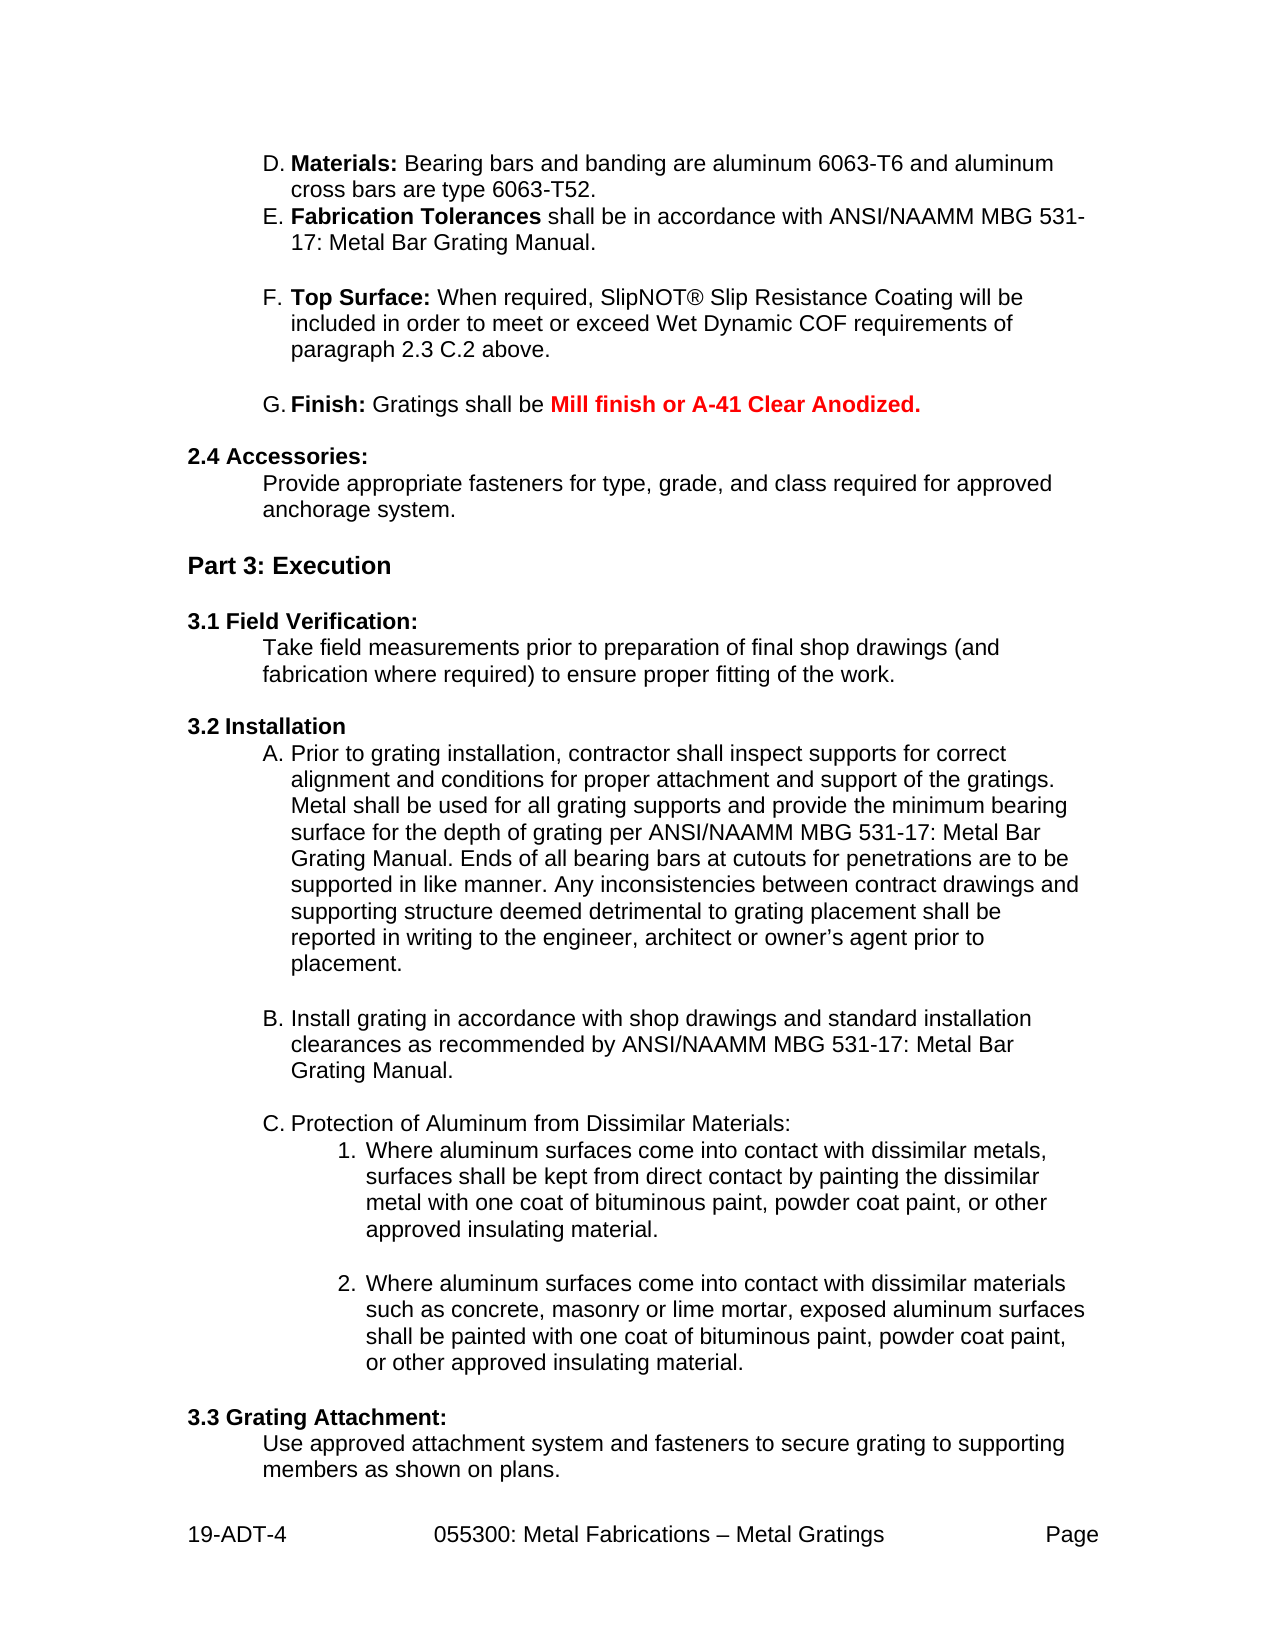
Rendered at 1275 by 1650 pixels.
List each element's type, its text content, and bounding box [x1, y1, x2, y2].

text Provide appropriate fasteners for type, grade, and class required for approved anchorage system. [262, 469, 1087, 522]
text Part 3: Execution [187, 551, 1087, 580]
list Where aluminum surfaces come into contact with dissimilar metals, surfaces shall be kept from direct contact by painting the dissimilar metal with one coat of bituminous paint, powder coat paint, or other approved insulating material. [337, 1137, 1087, 1270]
list Where aluminum surfaces come into contact with dissimilar materials such as concrete, masonry or lime mortar, exposed aluminum surfaces shall be painted with one coat of bituminous paint, powder coat paint, or other approved insulating material. [337, 1270, 1087, 1403]
list Installation [187, 713, 1087, 739]
list Top Surface: When required, SlipNOT® Slip Resistance Coating will be included in order to meet or exceed Wet Dynamic COF requirements of paragraph 2.3 C.2 above. [262, 283, 1087, 391]
list Materials: Bearing bars and banding are aluminum 6063-T6 and aluminum cross bars are type 6063-T52. [262, 150, 1087, 203]
text 2.4 Accessories: [187, 443, 1087, 469]
list Finish: Gratings shall be Mill finish or A-41 Clear Anodized. [262, 391, 1087, 417]
list Prior to grating installation, contractor shall inspect supports for correct alignment and conditions for proper attachment and support of the gratings. Metal shall be used for all grating supports and provide the minimum bearing surface for the depth of grating per ANSI/NAAMM MBG 531-17: Metal Bar Grating Manual. Ends of all bearing bars at cutouts for penetrations are to be supported in like manner. Any inconsistencies between contract drawings and supporting structure deemed detrimental to grating placement shall be reported in writing to the engineer, architect or owner’s agent prior to placement. [262, 739, 1087, 1005]
text Use approved attachment system and fasteners to secure grating to supporting members as shown on plans. [262, 1430, 1087, 1482]
text 3.1 Field Verification: [187, 608, 1087, 634]
list Fabrication Tolerances shall be in accordance with ANSI/NAAMM MBG 531-17: Metal Bar Grating Manual. [262, 203, 1087, 283]
list Protection of Aluminum from Dissimilar Materials: [262, 1110, 1087, 1137]
text 3.3 Grating Attachment: [187, 1403, 1087, 1430]
text Take field measurements prior to preparation of final shop drawings (and fabrication where required) to ensure proper fitting of the work. [262, 634, 1087, 687]
list Install grating in accordance with shop drawings and standard installation clearances as recommended by ANSI/NAAMM MBG 531-17: Metal Bar Grating Manual. [262, 1005, 1087, 1084]
